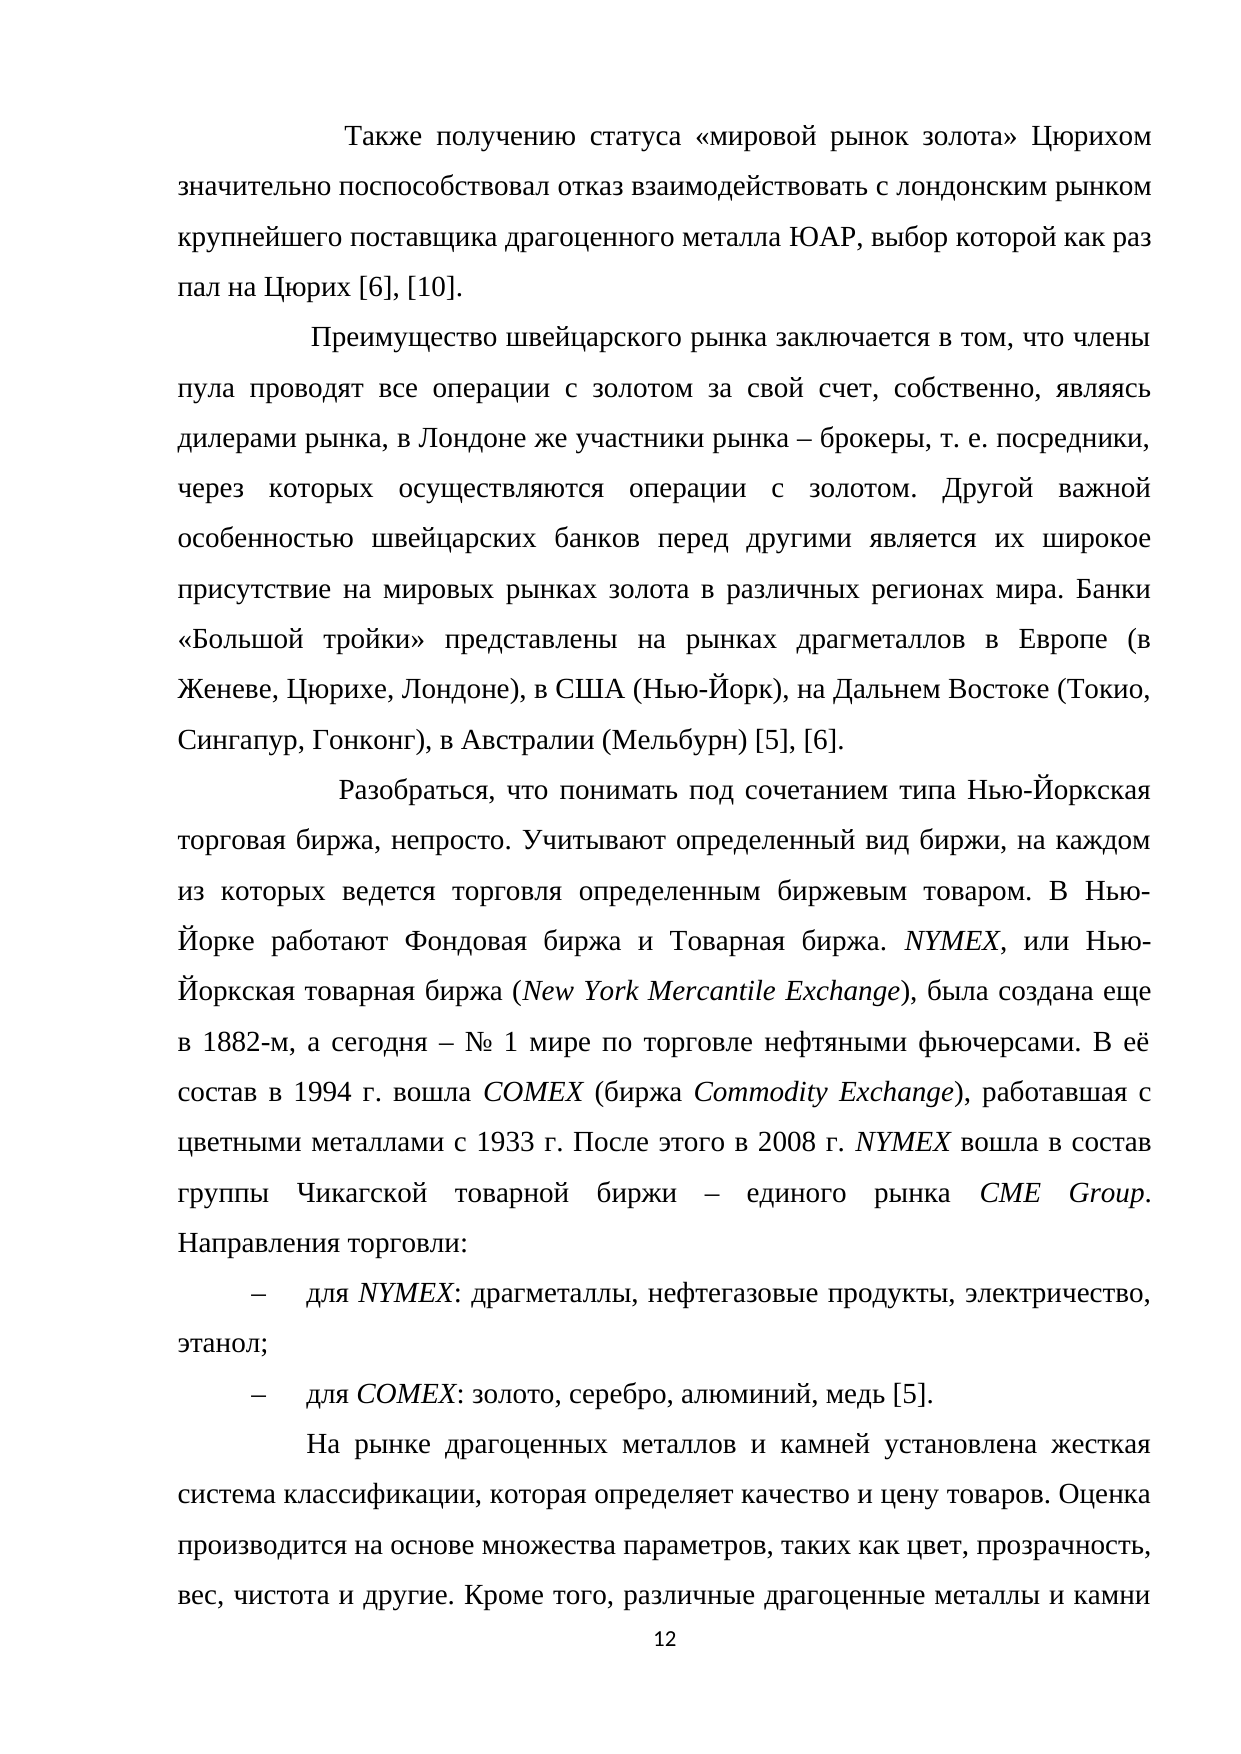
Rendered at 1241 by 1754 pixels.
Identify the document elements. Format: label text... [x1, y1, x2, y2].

text Преимущество швейцарского рынка заключается в том, что члены пула проводят все операции с золотом за свой счет, собственно, являясь дилерами рынка, в Лондоне же участники рынка – брокеры, т. е. посредники, через которых осуществляются операции с золотом. Другой важной особенностью швейцарских банков перед другими является их широкое присутствие на мировых рынках золота в различных регионах мира. Банки «Большой тройки» представлены на рынках драгметаллов в Европе (в Женеве, Цюрихе, Лондоне), в США (Нью-Йорк), на Дальнем Востоке (Токио, Сингапур, Гонконг), в Австралии (Мельбурн) [5], [6]. [177, 319, 1152, 755]
list для NYMEX: драгметаллы, нефтегазовые продукты, электричество, этанол; [177, 1275, 1152, 1359]
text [177, 1426, 1152, 1611]
list для COMEX: золото, серебро, алюминий, медь [5]. [177, 1376, 1152, 1409]
text Также получению статуса «мировой рынок золота» Цюрихом значительно поспособствовал отказ взаимодействовать с лондонским рынком крупнейшего поставщика драгоценного металла ЮАР, выбор которой как раз пал на Цюрих [6], [10]. [177, 118, 1152, 303]
text Разобраться, что понимать под сочетанием типа Нью-Йоркская торговая биржа, непросто. Учитывают определенный вид биржи, на каждом из которых ведется торговля определенным биржевым товаром. В Нью-Йорке работают Фондовая биржа и Товарная биржа. NYMEX, или Нью-Йоркская товарная биржа (New York Mercantile Exchange), была создана еще в 1882-м, а сегодня – № 1 мире по торговле нефтяными фьючерсами. В её состав в 1994 г. вошла COMEX (биржа Commodity Exchange), работавшая с цветными металлами с 1933 г. После этого в 2008 г. NYMEX вошла в состав группы Чикагской товарной биржи – единого рынка CME Group. Направления торговли: [177, 772, 1152, 1258]
